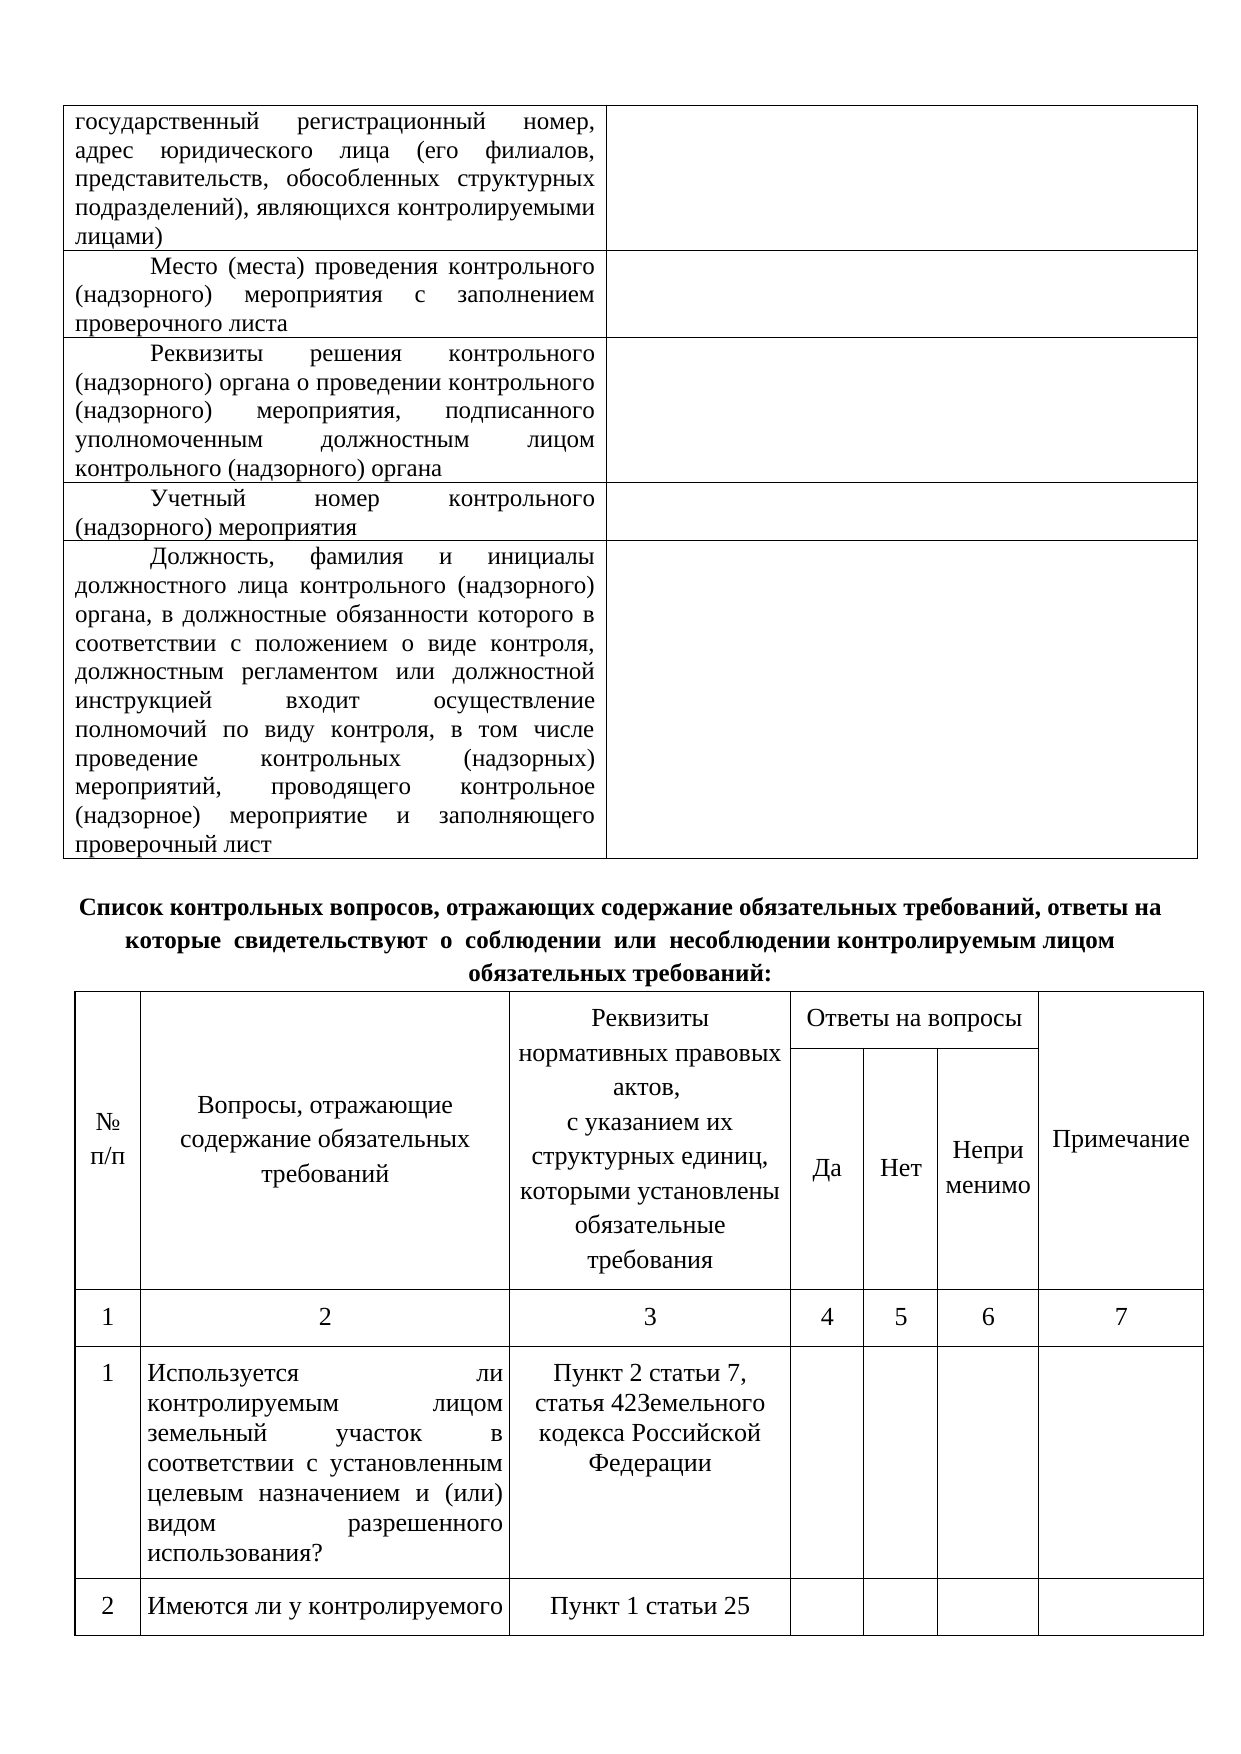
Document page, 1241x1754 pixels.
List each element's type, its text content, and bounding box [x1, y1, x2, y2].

table_cell [1039, 1579, 1203, 1635]
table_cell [64, 106, 606, 250]
table_header Реквизиты нормативных правовых актов, с указанием их структурных единиц, которыми установлены обязательные требования [510, 992, 790, 1289]
table_cell 6 [938, 1290, 1038, 1346]
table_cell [510, 1579, 790, 1635]
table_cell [141, 1579, 509, 1635]
table_cell [1039, 1347, 1203, 1578]
table_cell Используется ли контролируемым лицом земельный участок в соответствии с установленным целевым назначением и (или) видом разрешенного использования? [141, 1347, 509, 1578]
table_cell [938, 1347, 1038, 1578]
table_cell 5 [864, 1290, 937, 1346]
table_cell [791, 1579, 863, 1635]
table_cell Должность, фамилия и инициалы должностного лица контрольного (надзорного) органа, в должностные обязанности которого в соответствии с положением о виде контроля, должностным регламентом или должностной инструкцией входит осуществление полномочий по виду контроля, в том числе проведение контрольных (надзорных) мероприятий, проводящего контрольное (надзорное) мероприятие и заполняющего проверочный лист [64, 541, 606, 858]
table_cell [938, 1579, 1038, 1635]
table_header Вопросы, отражающие содержание обязательных требований [141, 992, 509, 1289]
table_cell [864, 1579, 937, 1635]
table_cell 2 [141, 1290, 509, 1346]
table_cell [607, 338, 1197, 482]
table_cell 7 [1039, 1290, 1203, 1346]
table_cell [607, 541, 1197, 858]
subtitle Список контрольных вопросов, отражающих содержание обязательных требований, ответы на которые свидетельствуют о соблюдении или несоблюдении контролируемым лицом обязательных требований: [75, 892, 1165, 987]
table_cell 1 [76, 1347, 140, 1578]
table_cell 2 [76, 1579, 140, 1635]
table_cell Реквизиты решения контрольного (надзорного) органа о проведении контрольного (надзорного) мероприятия, подписанного уполномоченным должностным лицом контрольного (надзорного) органа [64, 338, 606, 482]
table_cell [607, 483, 1197, 540]
table_cell 1 [76, 1290, 140, 1346]
table_cell [607, 106, 1197, 250]
table_cell Учетный номер контрольного (надзорного) мероприятия [64, 483, 606, 540]
table_cell [791, 1347, 863, 1578]
table_cell Неприменимо [938, 1049, 1038, 1289]
table_cell 3 [510, 1290, 790, 1346]
table_cell [864, 1347, 937, 1578]
table_cell [607, 251, 1197, 337]
table_cell Место (места) проведения контрольного (надзорного) мероприятия с заполнением проверочного листа [64, 251, 606, 337]
table_cell Да [791, 1049, 863, 1289]
table_header № п/п [76, 992, 140, 1289]
table_cell 4 [791, 1290, 863, 1346]
table_cell Пункт 2 статьи 7, статья 42Земельного кодекса Российской Федерации [510, 1347, 790, 1578]
table_header Ответы на вопросы [791, 992, 1038, 1048]
table_cell Нет [864, 1049, 937, 1289]
table_header Примечание [1039, 992, 1203, 1289]
